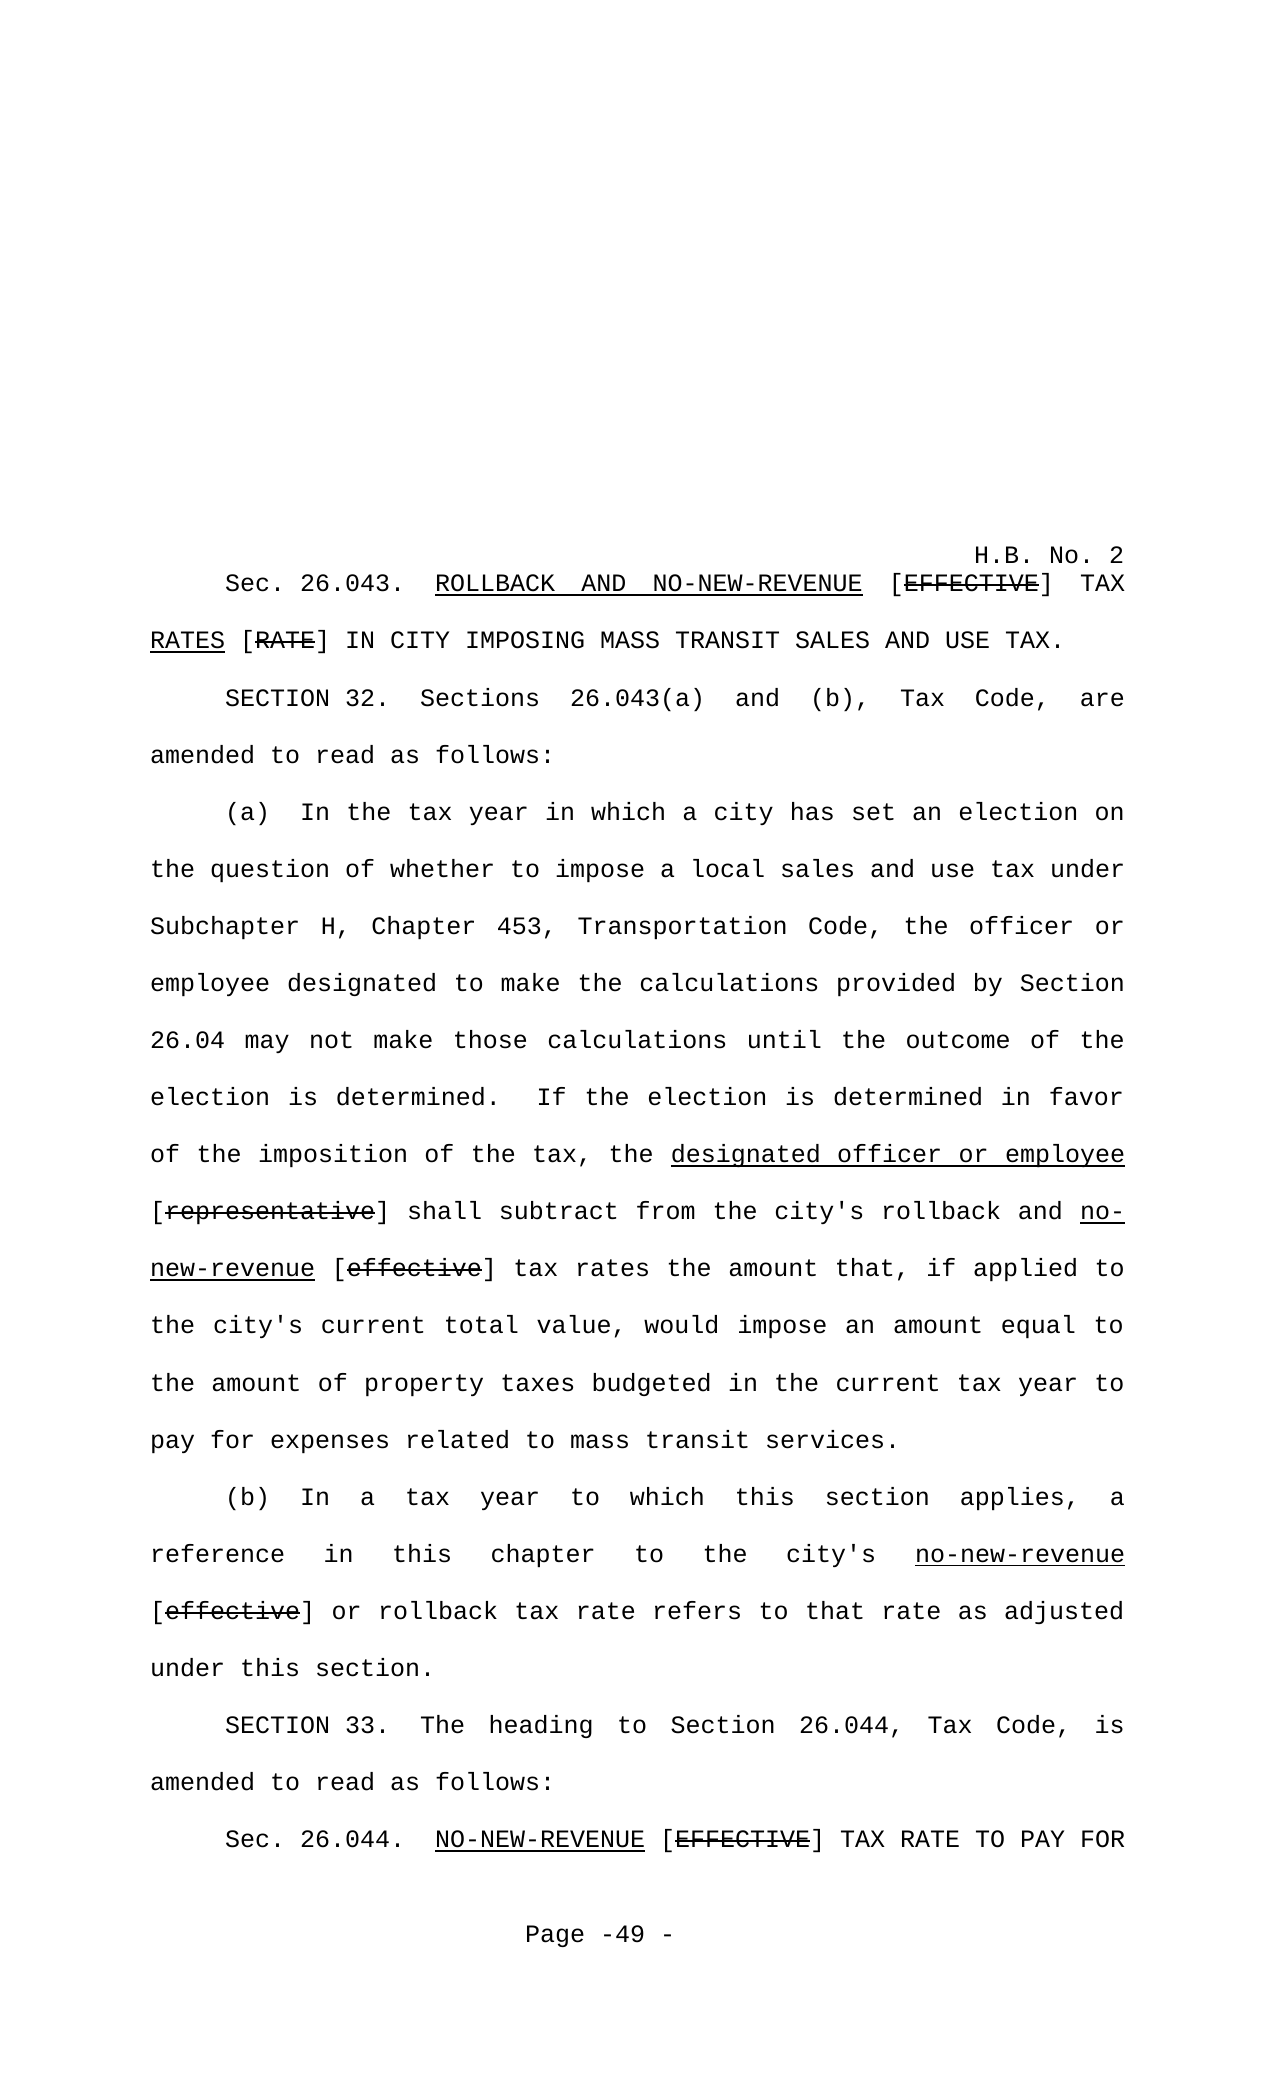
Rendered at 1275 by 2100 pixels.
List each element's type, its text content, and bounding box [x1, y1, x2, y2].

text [150, 1827, 1125, 1855]
text SECTION 33. The heading to Section 26.044, Tax Code, is amended to read as follows: [150, 1712, 1125, 1798]
text (b) In a tax year to which this section applies, a reference in this chapter to the city's no-new-revenue [effective] or rollback tax rate refers to that rate as adjusted under this section. [150, 1484, 1125, 1684]
text Sec. 26.043. ROLLBACK AND NO-NEW-REVENUE [EFFECTIVE] TAX RATES [RATE] IN CITY IMPOSING MASS TRANSIT SALES AND USE TAX. [150, 571, 1125, 656]
text SECTION 32. Sections 26.043(a) and (b), Tax Code, are amended to read as follows: [150, 685, 1125, 771]
text (a) In the tax year in which a city has set an election on the question of whether to impose a local sales and use tax under Subchapter H, Chapter 453, Transportation Code, the officer or employee designated to make the calculations provided by Section 26.04 may not make those calculations until the outcome of the election is determined. If the election is determined in favor of the imposition of the tax, the designated officer or employee [representative] shall subtract from the city's rollback and no-new-revenue [effective] tax rates the amount that, if applied to the city's current total value, would impose an amount equal to the amount of property taxes budgeted in the current tax year to pay for expenses related to mass transit services. [150, 799, 1125, 1456]
